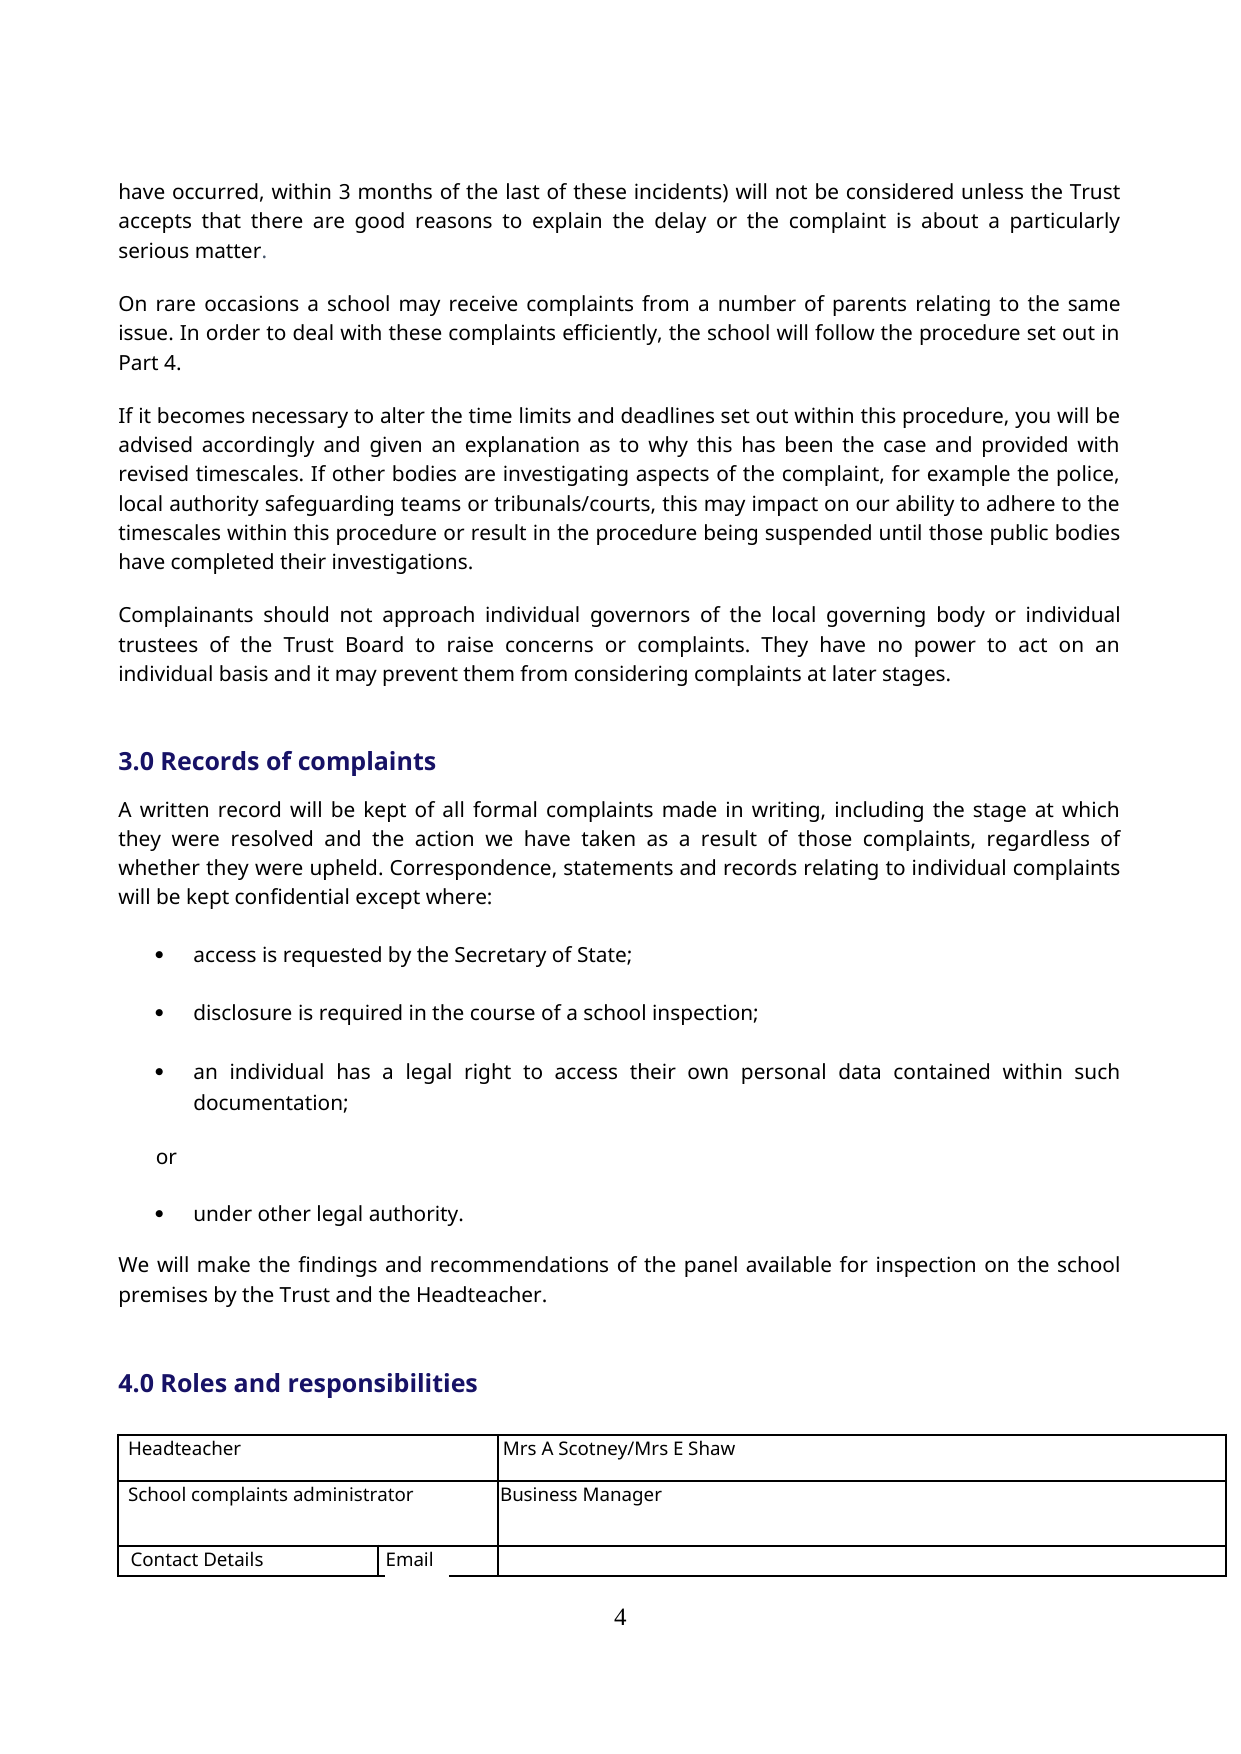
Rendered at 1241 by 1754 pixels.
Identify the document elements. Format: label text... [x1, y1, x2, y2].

table_cell [449, 1547, 496, 1574]
table_cell [379, 1547, 385, 1574]
list under other legal authority. [156, 1199, 1122, 1228]
text 4.0 Roles and responsibilities [118, 1366, 1122, 1400]
table_cell Business Manager [499, 1482, 958, 1544]
list disclosure is required in the course of a school inspection; [156, 998, 1122, 1027]
text 3.0 Records of complaints [118, 743, 1122, 778]
table_cell Email [385, 1547, 449, 1574]
table_header Mrs A Scotney/Mrs E Shaw [499, 1436, 1225, 1479]
text or [118, 1142, 1122, 1171]
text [118, 177, 1122, 264]
table_cell [499, 1547, 889, 1574]
table_cell School complaints administrator [119, 1482, 496, 1544]
text On rare occasions a school may receive complaints from a number of parents relating to the same issue. In order to deal with these complaints efficiently, the school will follow the procedure set out in Part 4. [118, 289, 1122, 376]
table_cell Contact Details [119, 1547, 377, 1574]
table_cell [890, 1547, 1225, 1574]
list access is requested by the Secretary of State; [156, 940, 1122, 968]
list an individual has a legal right to access their own personal data contained within such documentation; [156, 1057, 1122, 1116]
text We will make the findings and recommendations of the panel available for inspection on the school premises by the Trust and the Headteacher. [118, 1251, 1122, 1308]
table_cell [958, 1482, 1225, 1544]
text A written record will be kept of all formal complaints made in writing, including the stage at which they were resolved and the action we have taken as a result of those complaints, regardless of whether they were upheld. Correspondence, statements and records relating to individual complaints will be kept confidential except where: [118, 795, 1122, 911]
table_header Headteacher [119, 1436, 496, 1479]
text If it becomes necessary to alter the time limits and deadlines set out within this procedure, you will be advised accordingly and given an explanation as to why this has been the case and provided with revised timescales. If other bodies are investigating aspects of the complaint, for example the police, local authority safeguarding teams or tribunals/courts, this may impact on our ability to adhere to the timescales within this procedure or result in the procedure being suspended until those public bodies have completed their investigations. [118, 401, 1122, 576]
text Complainants should not approach individual governors of the local governing body or individual trustees of the Trust Board to raise concerns or complaints. They have no power to act on an individual basis and it may prevent them from considering complaints at later stages. [118, 601, 1122, 688]
